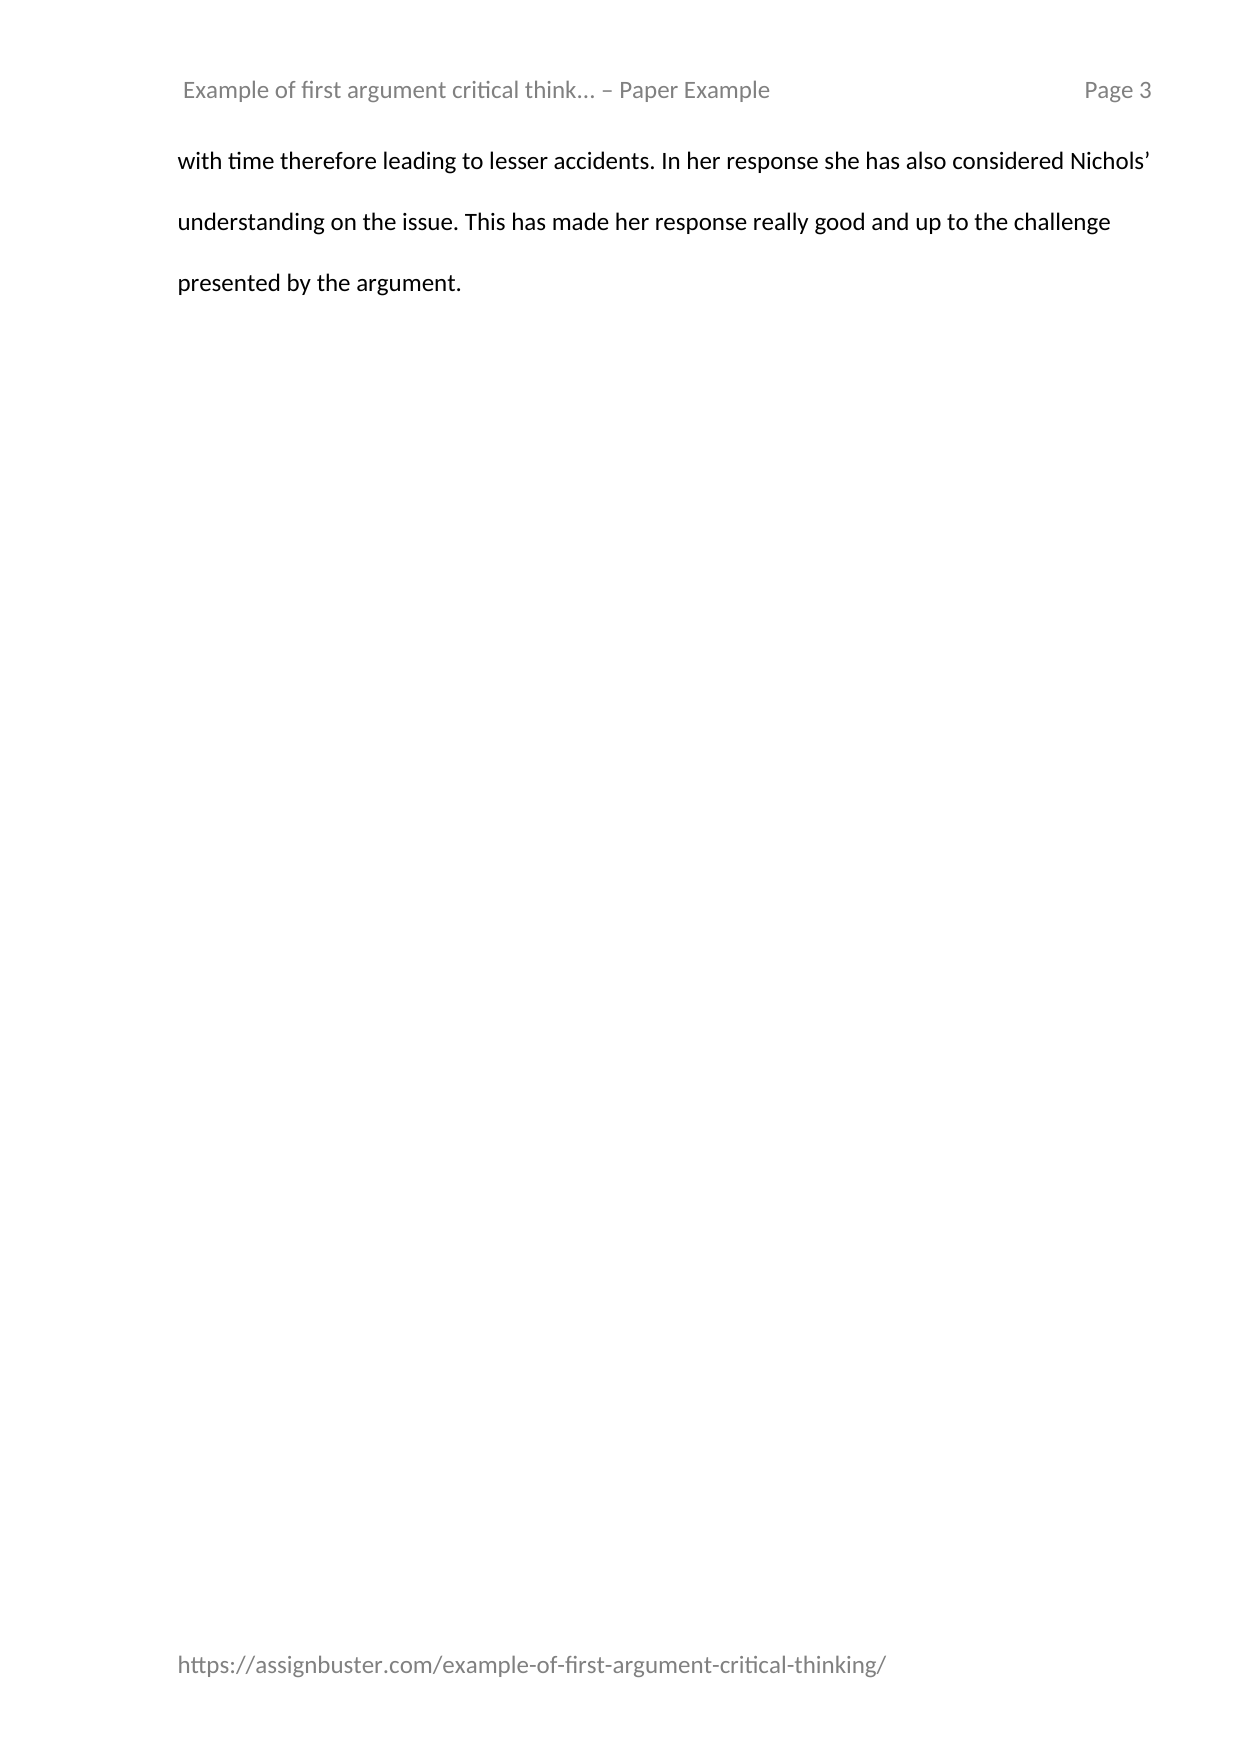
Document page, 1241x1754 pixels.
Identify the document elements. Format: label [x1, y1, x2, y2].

text [177, 145, 1152, 298]
